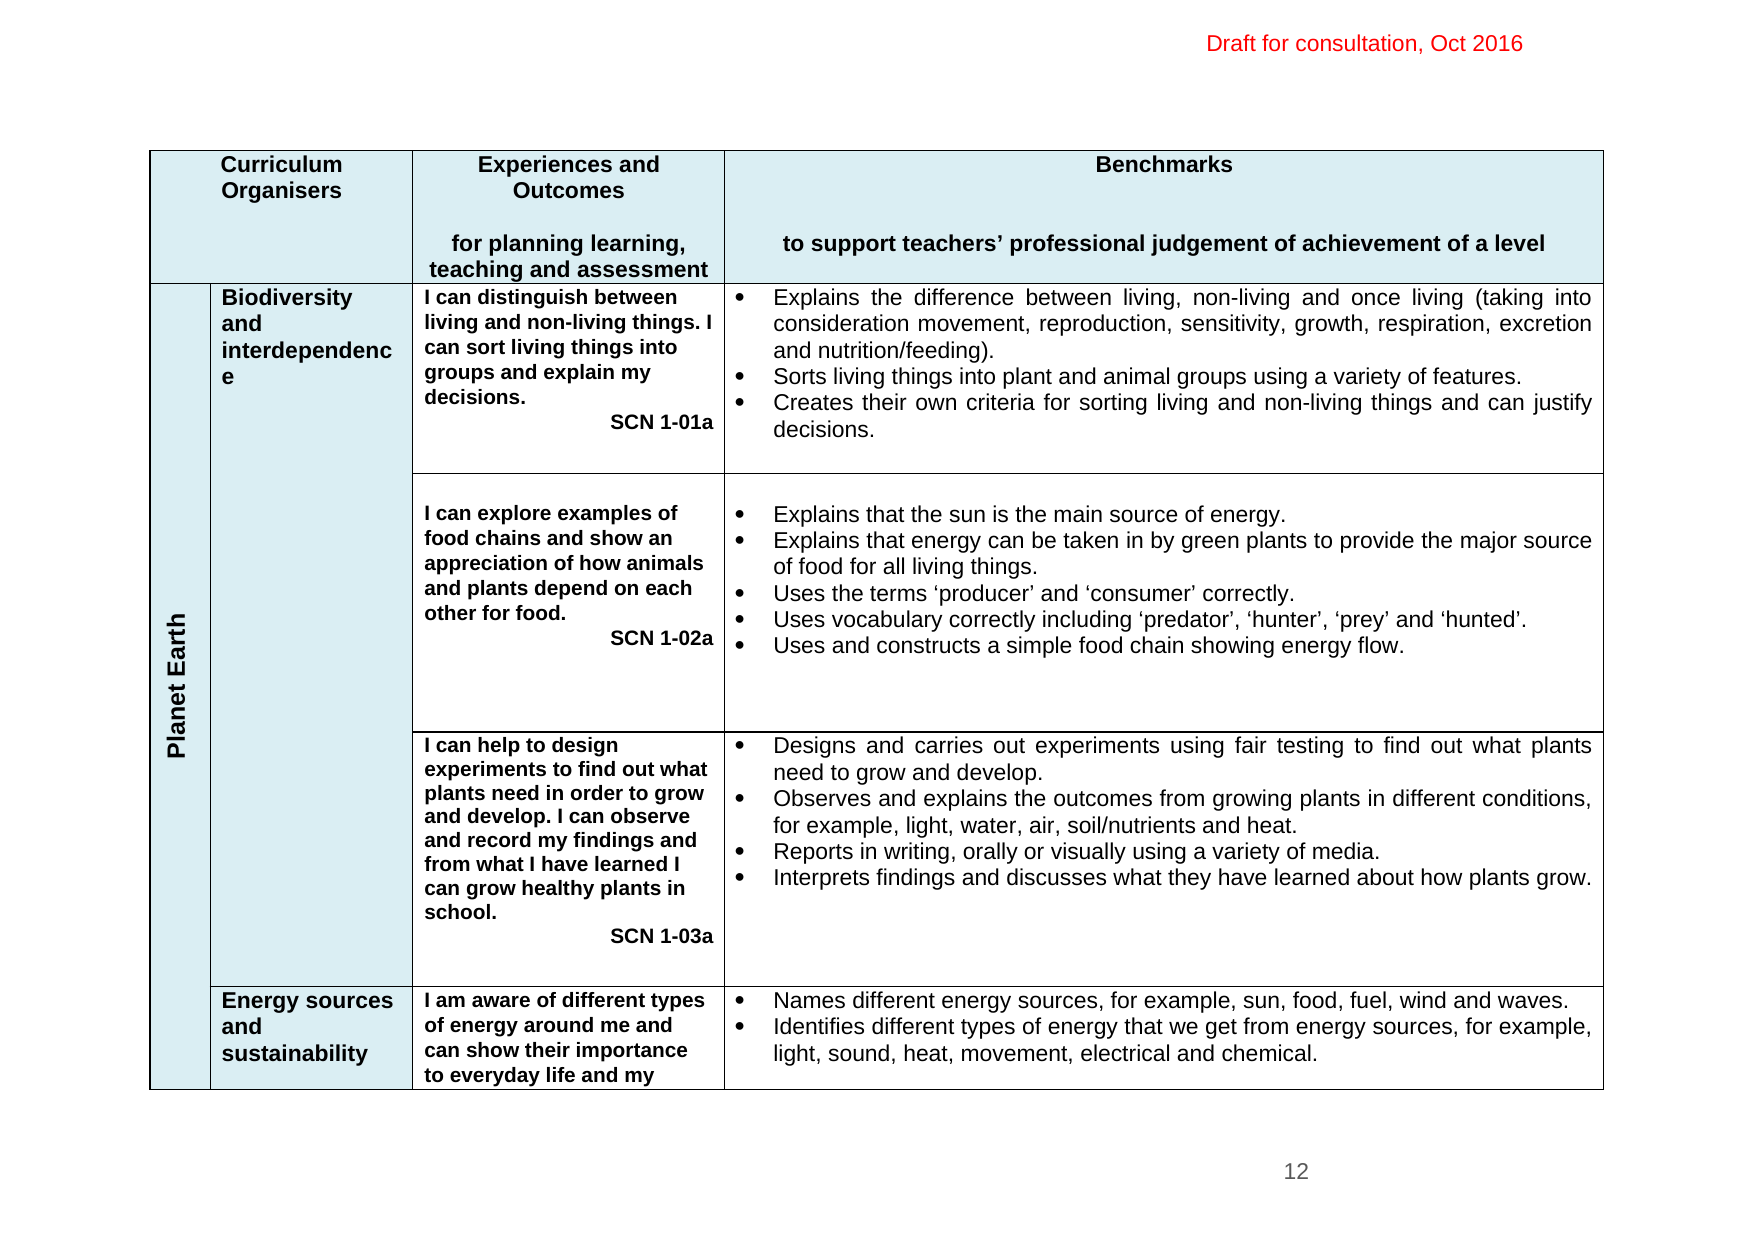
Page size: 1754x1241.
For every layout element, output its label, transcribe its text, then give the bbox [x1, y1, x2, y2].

table_cell I can explore examples of food chains and show an appreciation of how animals and plants depend on each other for food. SCN 1-02a [413, 474, 724, 731]
table_header Experiences and Outcomes for planning learning, teaching and assessment [413, 151, 724, 283]
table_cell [211, 987, 412, 1089]
table_cell Planet Earth [151, 284, 210, 1089]
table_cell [413, 987, 724, 1089]
table_cell Biodiversity and interdependence [211, 284, 412, 986]
table_cell I can distinguish between living and non-living things. I can sort living things into groups and explain my decisions. SCN 1-01a [413, 284, 724, 473]
table_cell I can help to design experiments to find out what plants need in order to grow and develop. I can observe and record my findings and from what I have learned I can grow healthy plants in school. SCN 1-03a [413, 733, 724, 986]
table_cell Designs and carries out experiments using fair testing to find out what plants need to grow and develop. Observes and explains the outcomes from growing plants in different conditions, for example, light, water, air, soil/nutrients and heat. Reports in writing, orally or visually using a variety of media. Interprets findings and discusses what they have learned about how plants grow. [725, 733, 1603, 986]
table_cell Explains that the sun is the main source of energy. Explains that energy can be taken in by green plants to provide the major source of food for all living things. Uses the terms ‘producer’ and ‘consumer’ correctly. Uses vocabulary correctly including ‘predator’, ‘hunter’, ‘prey’ and ‘hunted’. Uses and constructs a simple food chain showing energy flow. [725, 474, 1603, 731]
table_header Curriculum Organisers [151, 151, 412, 283]
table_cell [725, 987, 1603, 1089]
table_cell Explains the difference between living, non-living and once living (taking into consideration movement, reproduction, sensitivity, growth, respiration, excretion and nutrition/feeding). Sorts living things into plant and animal groups using a variety of features. Creates their own criteria for sorting living and non-living things and can justify decisions. [725, 284, 1603, 473]
table_header Benchmarks to support teachers’ professional judgement of achievement of a level [725, 151, 1603, 283]
